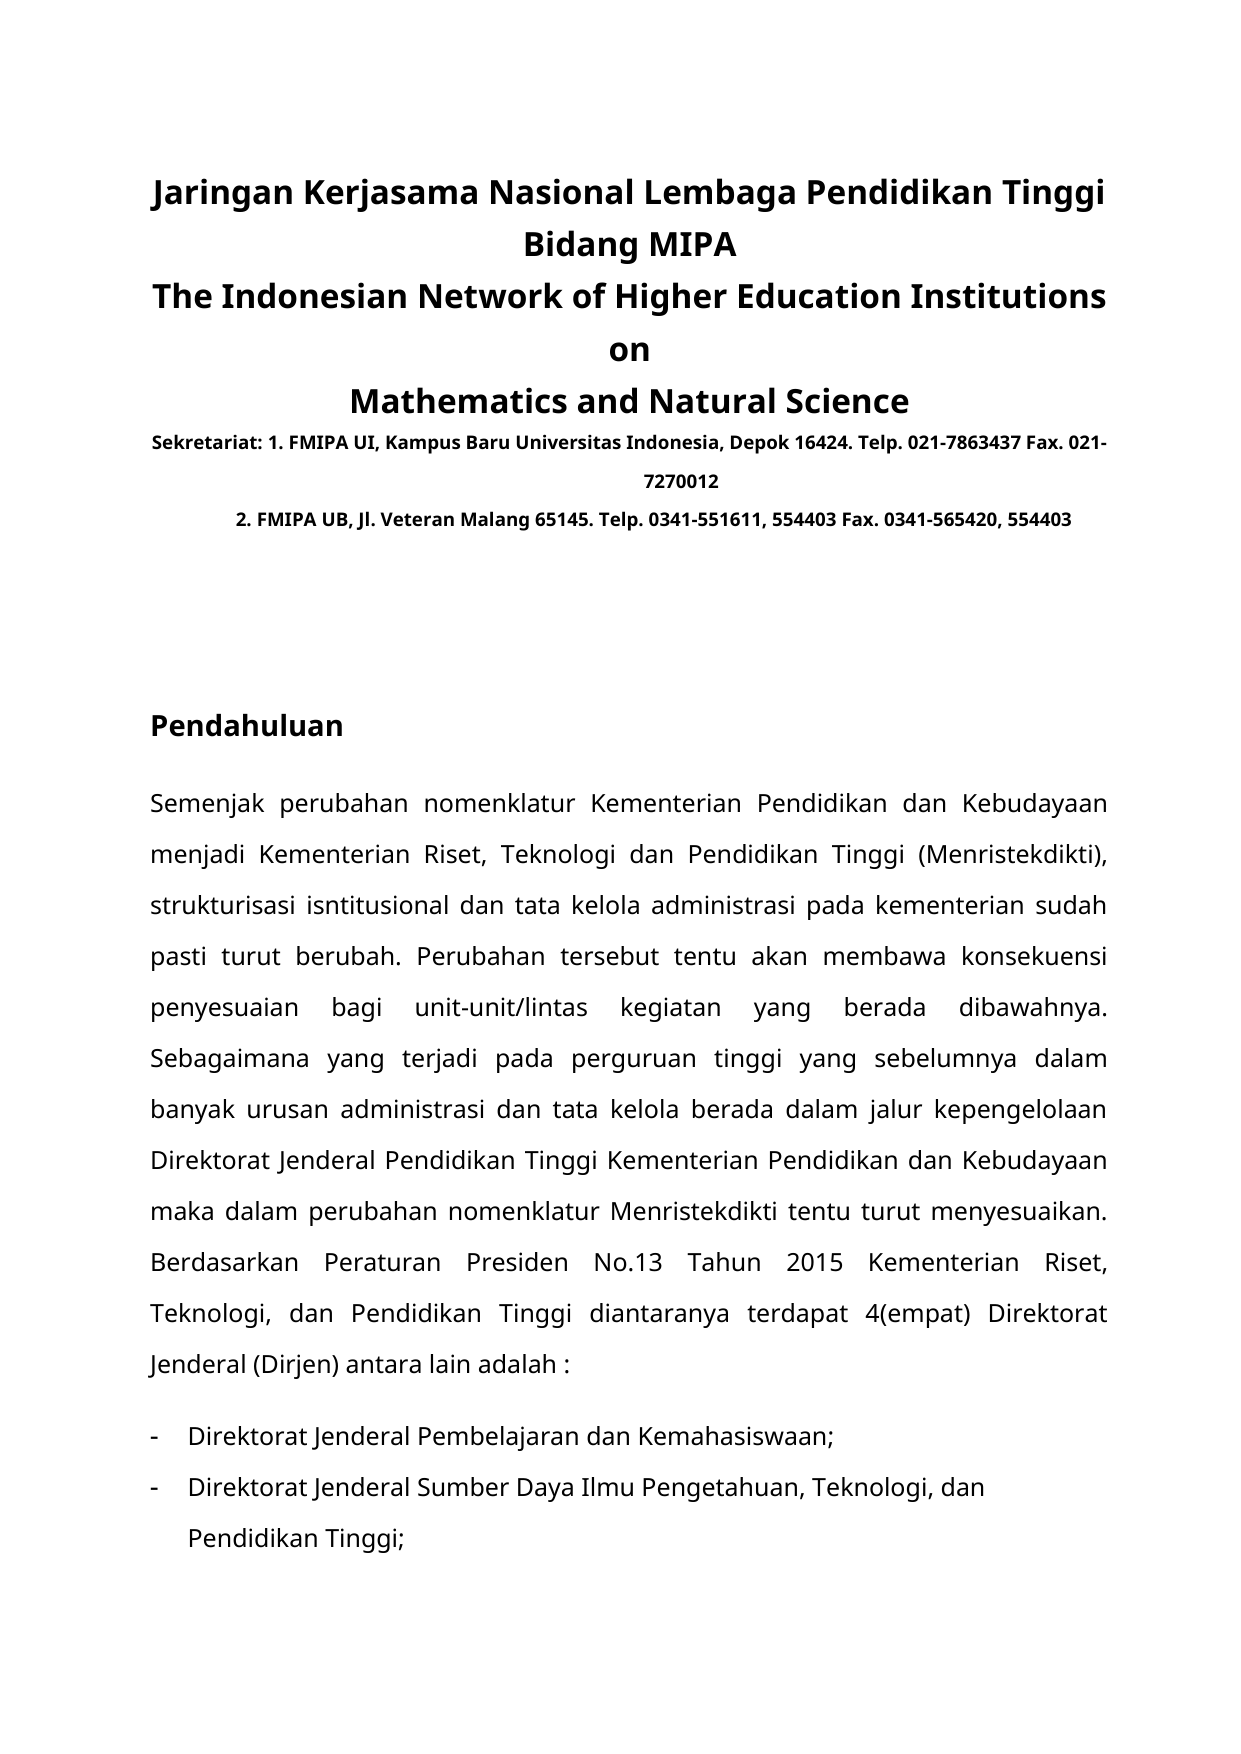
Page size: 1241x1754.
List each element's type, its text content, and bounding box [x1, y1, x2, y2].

text 2. FMIPA UB, Jl. Veteran Malang 65145. Telp. 0341-551611, 554403 Fax. 0341-565420, 554403 [150, 506, 1109, 532]
list Direktorat Jenderal Pembelajaran dan Kemahasiswaan; [150, 1419, 1109, 1453]
text Jaringan Kerjasama Nasional Lembaga Pendidikan Tinggi Bidang MIPA [150, 169, 1109, 266]
text Pendahuluan [150, 705, 1109, 745]
text Mathematics and Natural Science [150, 377, 1109, 423]
list Direktorat Jenderal Sumber Daya Ilmu Pengetahuan, Teknologi, dan Pendidikan Tinggi; [150, 1470, 1109, 1555]
text The Indonesian Network of Higher Education Institutions on [150, 273, 1109, 371]
text Sekretariat: 1. FMIPA UI, Kampus Baru Universitas Indonesia, Depok 16424. Telp. 021-7863437 Fax. 021-7270012 [150, 430, 1109, 493]
text Semenjak perubahan nomenklatur Kementerian Pendidikan dan Kebudayaan menjadi Kementerian Riset, Teknologi dan Pendidikan Tinggi (Menristekdikti), strukturisasi isntitusional dan tata kelola administrasi pada kementerian sudah pasti turut berubah. Perubahan tersebut tentu akan membawa konsekuensi penyesuaian bagi unit-unit/lintas kegiatan yang berada dibawahnya. Sebagaimana yang terjadi pada perguruan tinggi yang sebelumnya dalam banyak urusan administrasi dan tata kelola berada dalam jalur kepengelolaan Direktorat Jenderal Pendidikan Tinggi Kementerian Pendidikan dan Kebudayaan maka dalam perubahan nomenklatur Menristekdikti tentu turut menyesuaikan. Berdasarkan Peraturan Presiden No.13 Tahun 2015 Kementerian Riset, Teknologi, dan Pendidikan Tinggi diantaranya terdapat 4(empat) Direktorat Jenderal (Dirjen) antara lain adalah : [150, 785, 1109, 1381]
